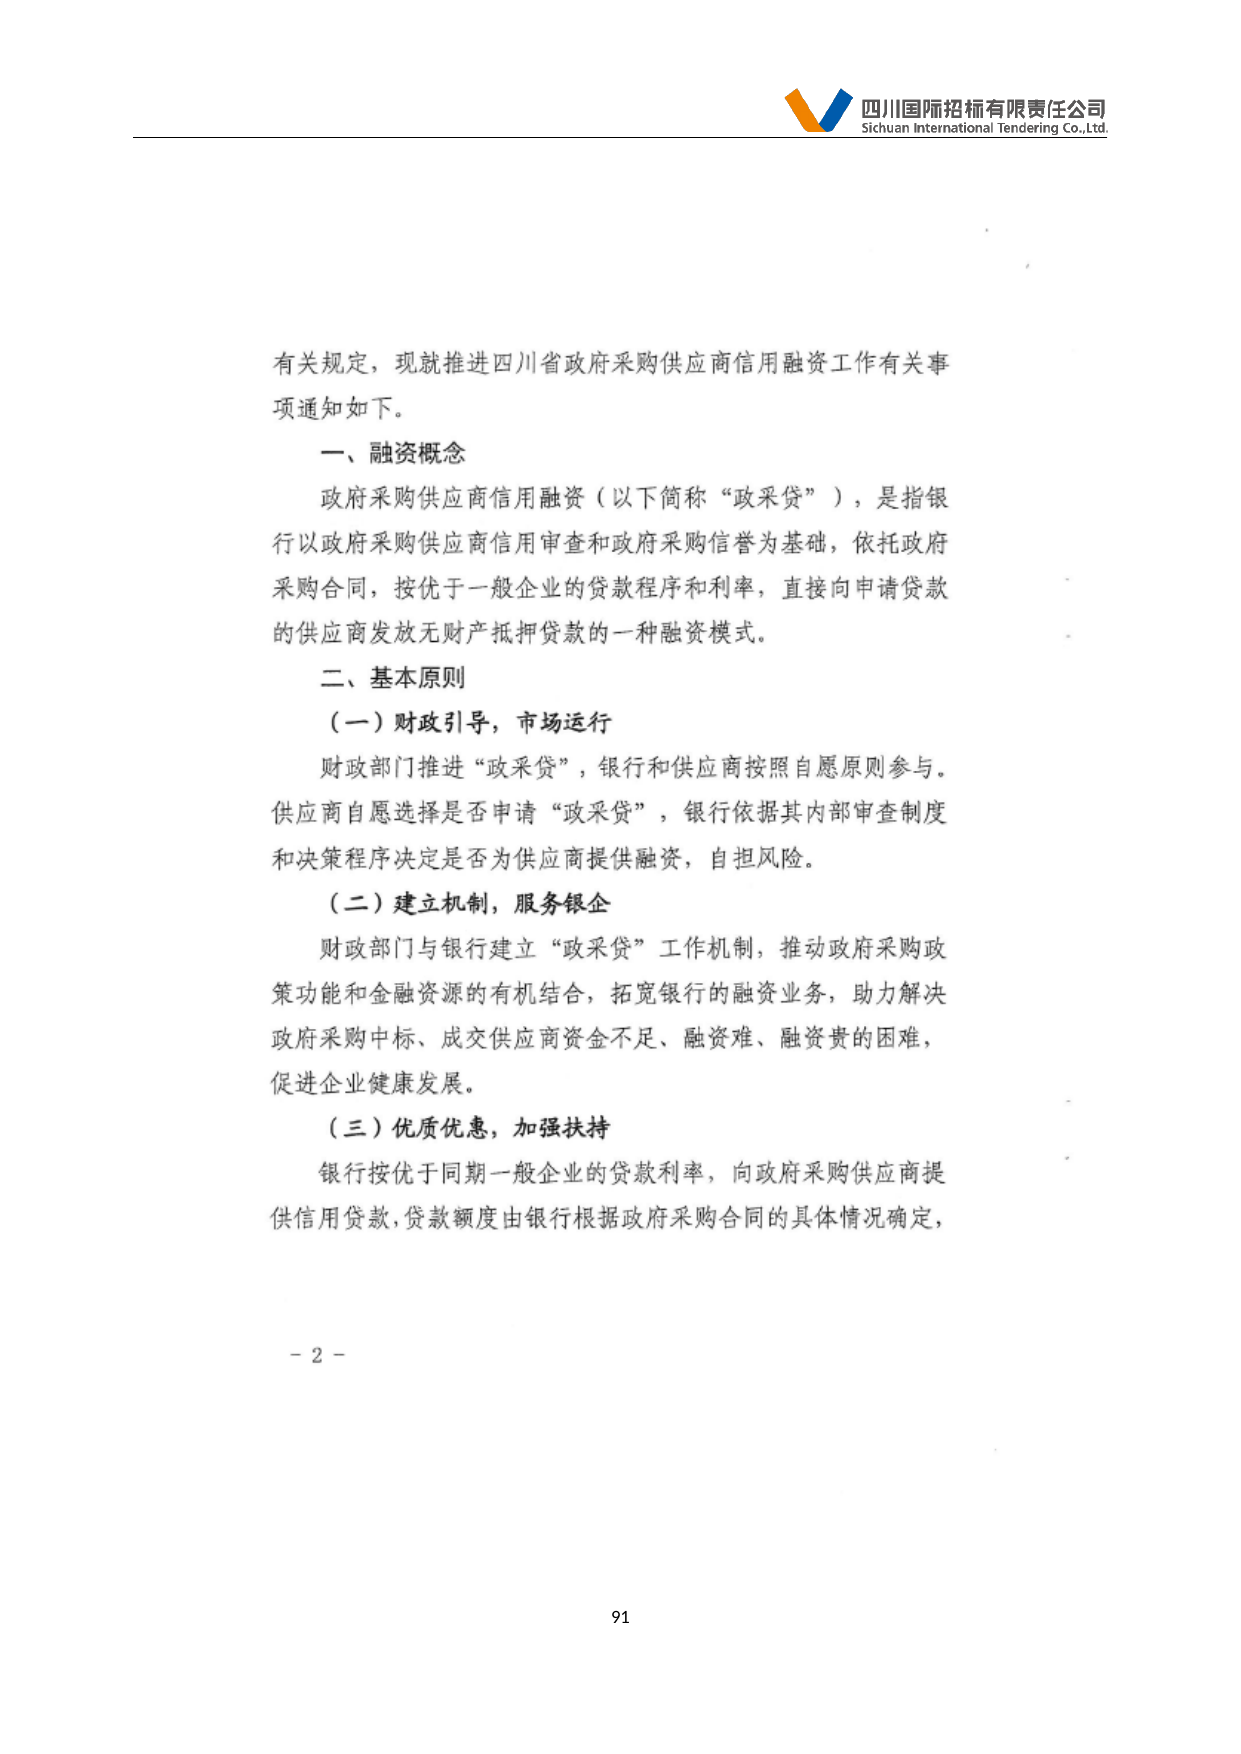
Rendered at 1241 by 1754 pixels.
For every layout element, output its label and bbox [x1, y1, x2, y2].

picture [784, 88, 1108, 135]
picture [132, 166, 1084, 1501]
